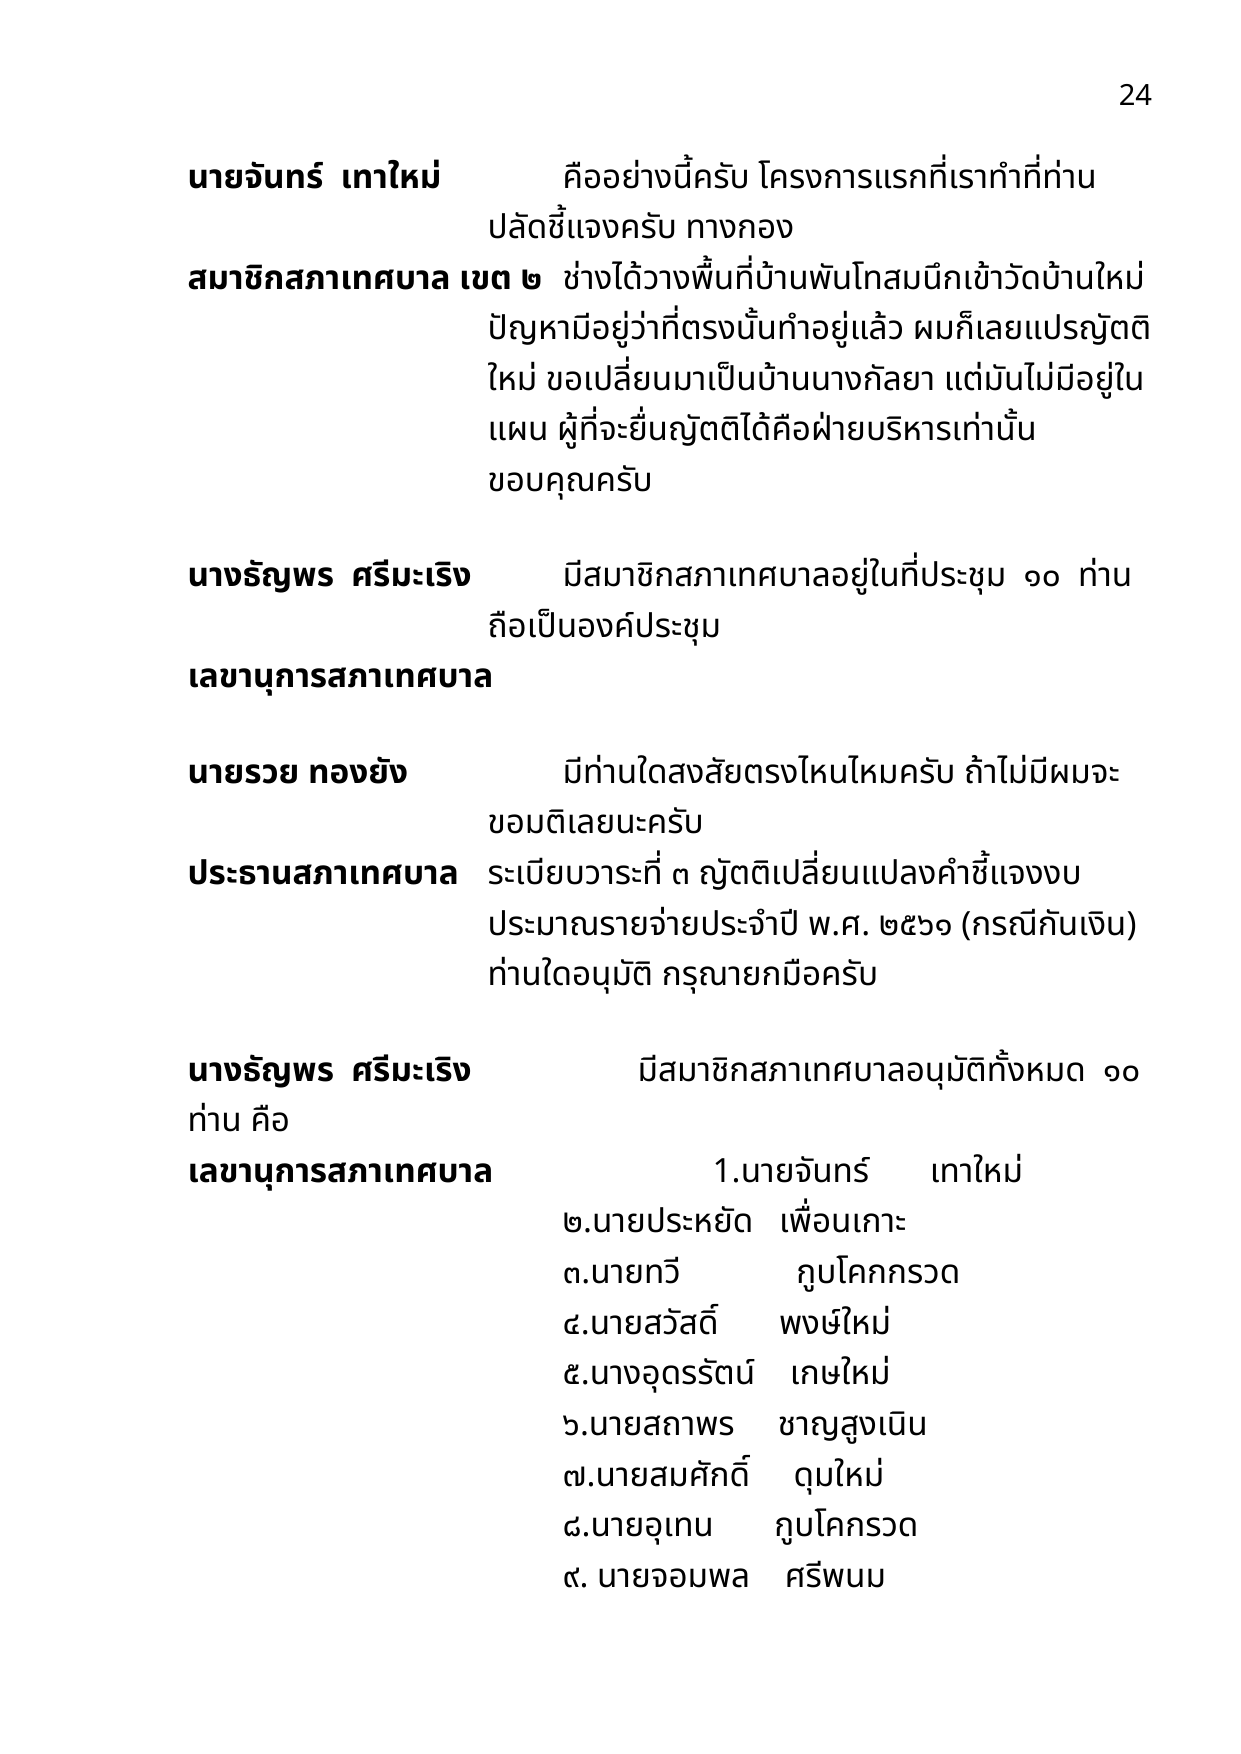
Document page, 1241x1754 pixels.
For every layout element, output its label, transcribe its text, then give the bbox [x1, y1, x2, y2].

text นางธัญพร ศรีมะเริง มีสมาชิกสภาเทศบาลอยู่ในที่ประชุม ๑๐ ท่าน ถือเป็นองค์ประชุม [187, 551, 1152, 652]
text ๔.นายสวัสดิ์ พงษ์ใหม่ [187, 1298, 1152, 1349]
text นายจันทร์ เทาใหม่ คืออย่างนี้ครับ โครงการแรกที่เราทำที่ท่านปลัดชี้แจงครับ ทางกอง [187, 153, 1152, 254]
text ๘.นายอุเทน กูบโคกรวด [187, 1501, 1152, 1552]
text สมาชิกสภาเทศบาล เขต ๒ ช่างได้วางพื้นที่บ้านพันโทสมนึกเข้าวัดบ้านใหม่ปัญหามีอยู่ว่าที่ตรงนั้นทำอยู่แล้ว ผมก็เลยแปรญัตติใหม่ ขอเปลี่ยนมาเป็นบ้านนางกัลยา แต่มันไม่มีอยู่ในแผน ผู้ที่จะยื่นญัตติได้คือฝ่ายบริหารเท่านั้น ขอบคุณครับ [187, 254, 1152, 506]
text ๖.นายสถาพร ชาญสูงเนิน [187, 1400, 1152, 1450]
text ๒.นายประหยัด เพื่อนเกาะ [187, 1197, 1152, 1248]
text ๕.นางอุดรรัตน์ เกษใหม่ [187, 1349, 1152, 1400]
text ๓.นายทวี กูบโคกกรวด [187, 1248, 1152, 1298]
text ประธานสภาเทศบาล ระเบียบวาระที่ ๓ ญัตติเปลี่ยนแปลงคำชี้แจงงบประมาณรายจ่ายประจำปี พ.ศ. ๒๕๖๑ (กรณีกันเงิน) ท่านใดอนุมัติ กรุณายกมือครับ [187, 849, 1152, 1000]
text ๗.นายสมศักดิ์ ดุมใหม่ [187, 1450, 1152, 1501]
text นางธัญพร ศรีมะเริง มีสมาชิกสภาเทศบาลอนุมัติทั้งหมด ๑๐ ท่าน คือ [187, 1046, 1152, 1147]
text ๙. นายจอมพล ศรีพนม [187, 1552, 1152, 1602]
text เลขานุการสภาเทศบาล [187, 652, 1152, 703]
text เลขานุการสภาเทศบาล 1.นายจันทร์ เทาใหม่ [187, 1147, 1152, 1197]
text นายรวย ทองยัง มีท่านใดสงสัยตรงไหนไหมครับ ถ้าไม่มีผมจะขอมติเลยนะครับ [187, 748, 1152, 849]
